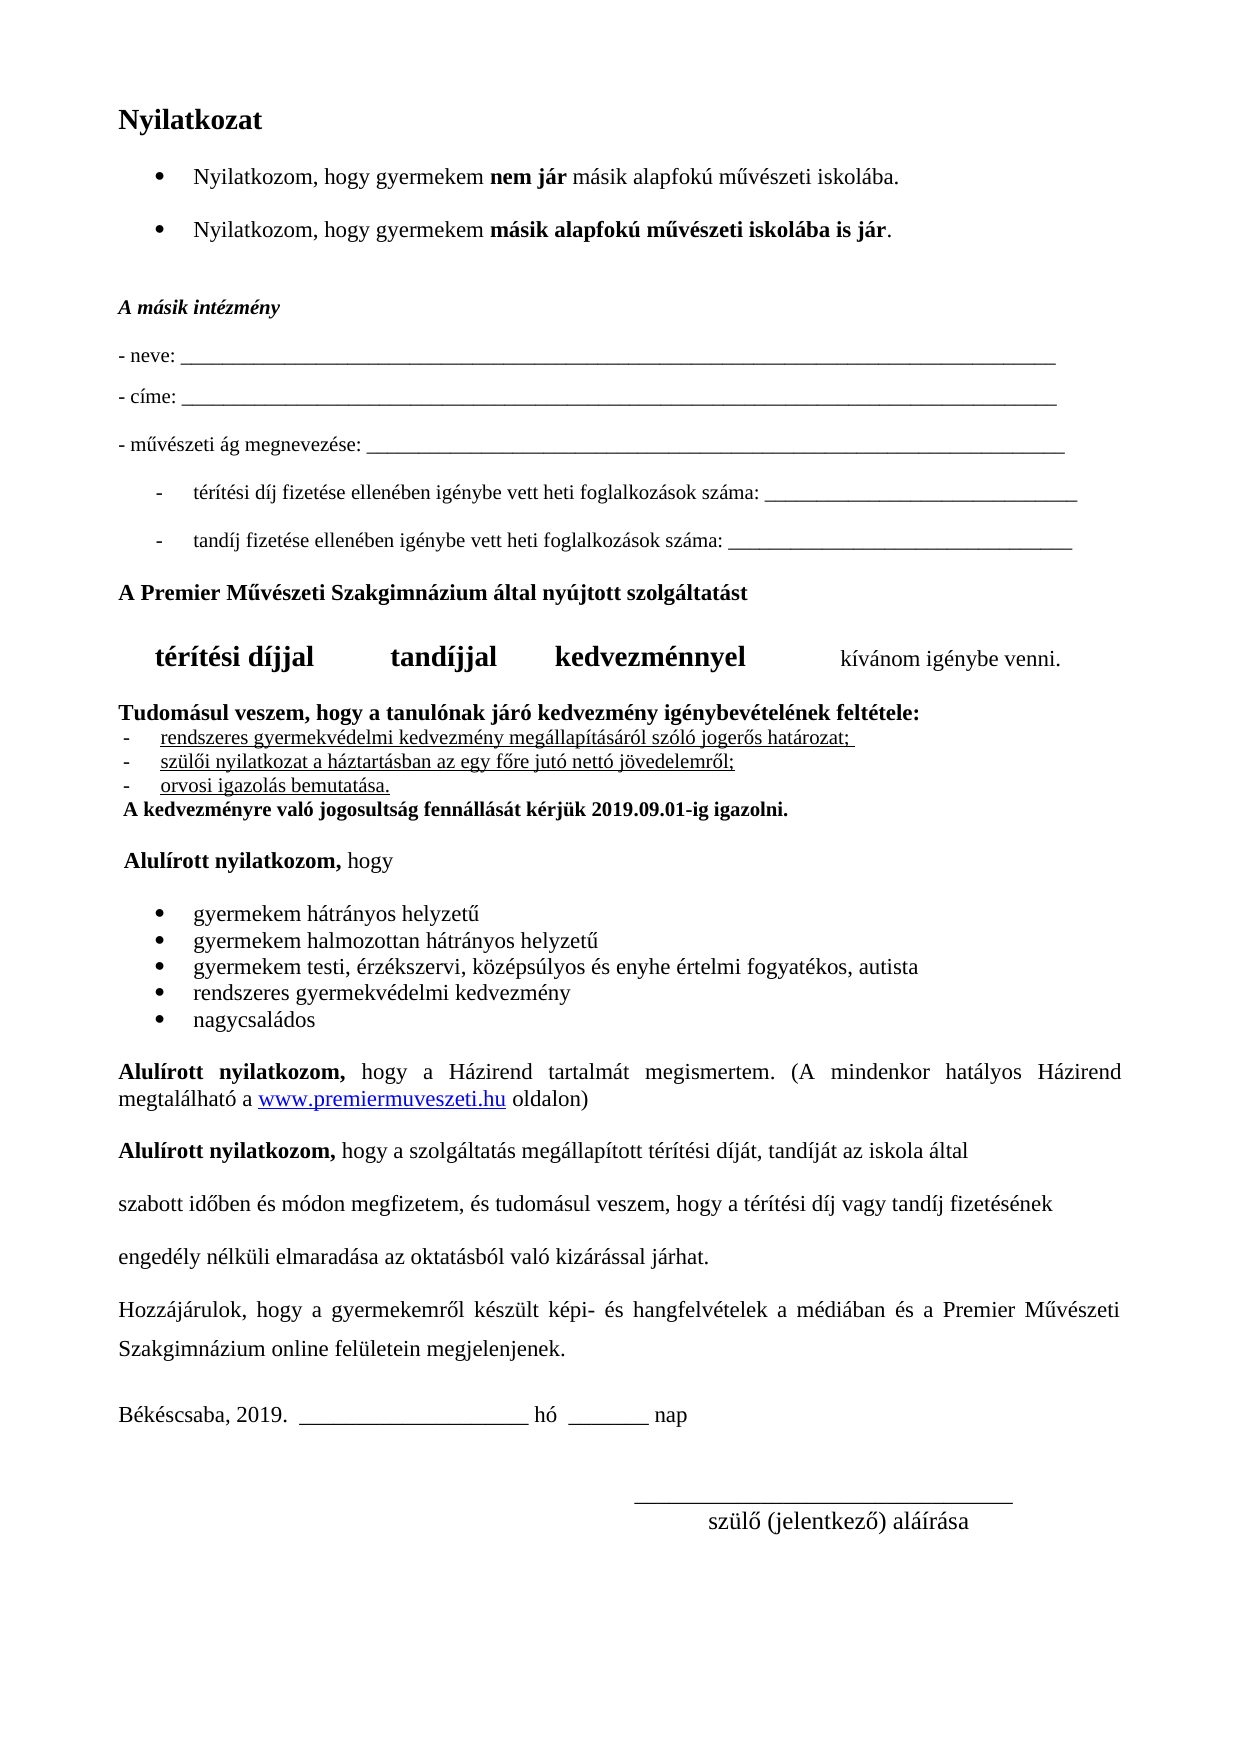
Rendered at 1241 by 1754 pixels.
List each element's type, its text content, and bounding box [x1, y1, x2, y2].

text A kedvezményre való jogosultság fennállását kérjük 2019.09.01-ig igazolni. [123, 797, 1122, 821]
text A Premier Művészeti Szakgimnázium által nyújtott szolgáltatást [118, 579, 1122, 605]
text - művészeti ág megnevezése: ___________________________________________________________________ [118, 432, 1122, 456]
list térítési díj fizetése ellenében igénybe vett heti foglalkozások száma: ______________________________ [156, 480, 1122, 504]
text _________________________________ [561, 1480, 1122, 1506]
text Nyilatkozat [118, 102, 1122, 135]
text szülő (jelentkező) aláírása [634, 1506, 1122, 1535]
list gyermekem halmozottan hátrányos helyzetű [156, 927, 1122, 953]
list nagycsaládos [156, 1006, 1122, 1032]
text térítési díjjal tandíjjal kedvezménnyel kívánom igénybe venni. [118, 639, 1122, 672]
list orvosi igazolás bemutatása. [123, 773, 1122, 797]
text Békéscsaba, 2019. ____________________ hó _______ nap [118, 1401, 1122, 1427]
text Tudomásul veszem, hogy a tanulónak járó kedvezmény igénybevételének feltétele: [118, 699, 1122, 725]
list gyermekem testi, érzékszervi, középsúlyos és enyhe értelmi fogyatékos, autista [156, 953, 1122, 979]
text Hozzájárulok, hogy a gyermekemről készült képi- és hangfelvételek a médiában és a Premier Művészeti Szakgimnázium online felületein megjelenjenek. [118, 1296, 1122, 1361]
list szülői nyilatkozat a háztartásban az egy főre jutó nettó jövedelemről; [123, 749, 1122, 773]
text szabott időben és módon megfizetem, és tudomásul veszem, hogy a térítési díj vagy tandíj fizetésének [118, 1190, 1122, 1217]
text Alulírott nyilatkozom, hogy a Házirend tartalmát megismertem. (A mindenkor hatályos Házirend megtalálható a www.premiermuveszeti.hu oldalon) [118, 1058, 1122, 1111]
list tandíj fizetése ellenében igénybe vett heti foglalkozások száma: _________________________________ [156, 528, 1122, 552]
text Alulírott nyilatkozom, hogy a szolgáltatás megállapított térítési díját, tandíját az iskola által [118, 1137, 1122, 1164]
text engedély nélküli elmaradása az oktatásból való kizárással járhat. [118, 1243, 1122, 1269]
list rendszeres gyermekvédelmi kedvezmény megállapításáról szóló jogerős határozat; [123, 725, 1122, 749]
list rendszeres gyermekvédelmi kedvezmény [156, 979, 1122, 1006]
text Alulírott nyilatkozom, hogy [118, 848, 1122, 874]
text - címe: ____________________________________________________________________________________ [118, 384, 1122, 408]
list Nyilatkozom, hogy gyermekem nem jár másik alapfokú művészeti iskolába. [156, 163, 1122, 189]
list Nyilatkozom, hogy gyermekem másik alapfokú művészeti iskolába is jár. [156, 216, 1122, 242]
text A másik intézmény [118, 295, 1122, 319]
list gyermekem hátrányos helyzetű [156, 900, 1122, 927]
text - neve: ____________________________________________________________________________________ [118, 343, 1122, 367]
